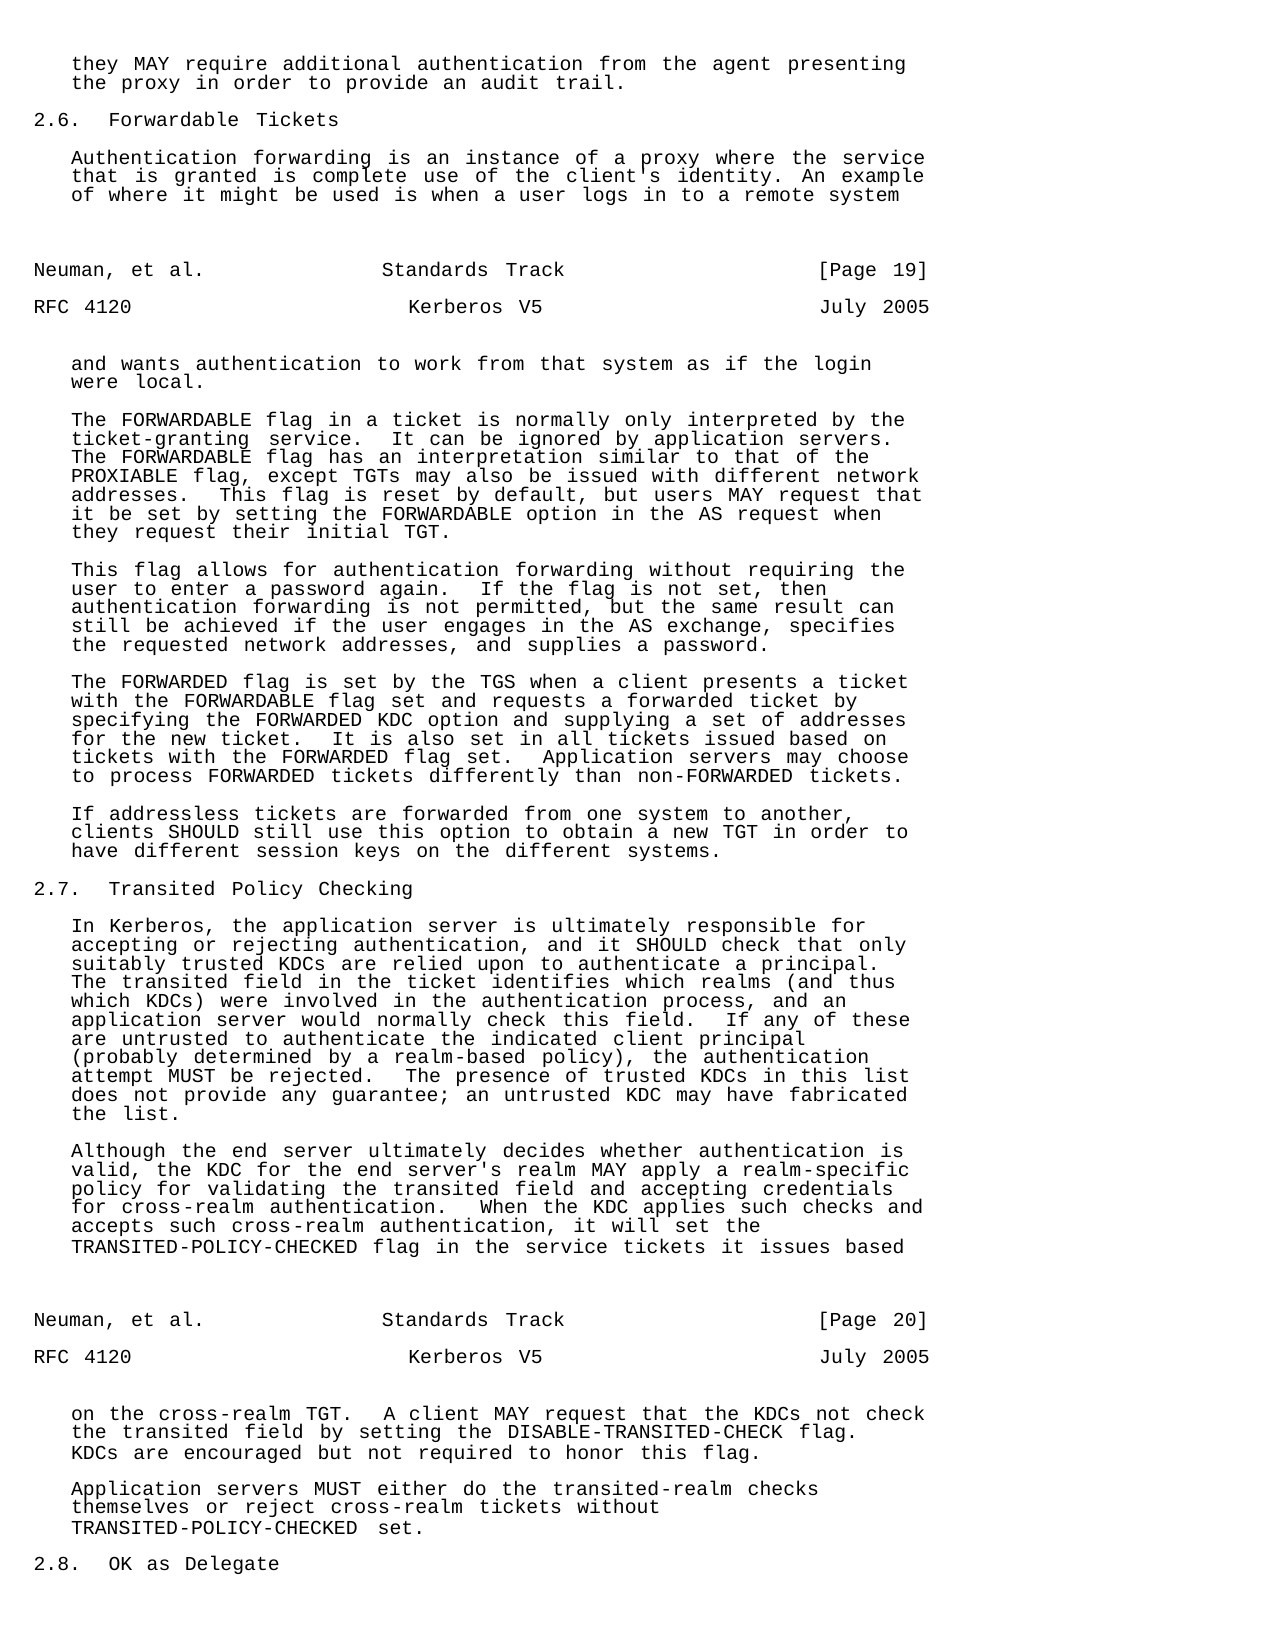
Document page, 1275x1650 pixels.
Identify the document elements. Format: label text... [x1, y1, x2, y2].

text they MAY require additional authentication from the agent presenting the proxy in order to provide an audit trail. [71, 55, 921, 93]
list OK as Delegate [33, 1554, 1096, 1576]
text In Kerberos, the application server is ultimately responsible for accepting or rejecting authentication, and it SHOULD check that only suitably trusted KDCs are relied upon to authenticate a principal. The transited field in the ticket identifies which realms (and thus which KDCs) were involved in the authentication process, and an application server would normally check this field. If any of these are untrusted to authenticate the indicated client principal (probably determined by a realm-based policy), the authentication attempt MUST be rejected. The presence of trusted KDCs in this list does not provide any guarantee; an untrusted KDC may have fabricated the list. [71, 918, 913, 1124]
list Transited Policy Checking [33, 879, 1096, 901]
table_cell July 2005 [692, 291, 934, 330]
table_header Neuman, et al. [29, 251, 294, 291]
text The FORWARDABLE flag in a ticket is normally only interpreted by the ticket-granting service. It can be ignored by application servers. The FORWARDABLE flag has an interpretation similar to that of the PROXIABLE flag, except TGTs may also be issued with different network addresses. This flag is reset by default, but users MAY request that it be set by setting the FORWARDABLE option in the AS request when they request their initial TGT. [71, 411, 927, 543]
table_header Standards Track [294, 251, 692, 291]
text The FORWARDED flag is set by the TGS when a client presents a ticket with the FORWARDABLE flag set and requests a forwarded ticket by specifying the FORWARDED KDC option and supplying a set of addresses for the new ticket. It is also set in all tickets issued based on tickets with the FORWARDED flag set. Application servers may choose to process FORWARDED tickets differently than non-FORWARDED tickets. [71, 674, 914, 786]
text Application servers MUST either do the transited-realm checks themselves or reject cross-realm tickets without [71, 1480, 935, 1518]
text KDCs are encouraged but not required to honor this flag. [71, 1443, 1096, 1463]
text and wants authentication to work from that system as if the login were local. [71, 355, 900, 393]
list Forwardable Tickets [33, 110, 1096, 132]
table_cell RFC 4120 [29, 291, 294, 330]
table_cell July 2005 [692, 1340, 934, 1380]
table_cell Kerberos V5 [294, 1340, 692, 1380]
text Authentication forwarding is an instance of a proxy where the service that is granted is complete use of the client's identity. An example of where it might be used is when a user logs in to a remote system [71, 149, 925, 205]
table_header [Page 20] [692, 1301, 934, 1340]
table_header Neuman, et al. [29, 1301, 294, 1340]
table_cell RFC 4120 [29, 1340, 294, 1380]
text TRANSITED-POLICY-CHECKED flag in the service tickets it issues based [71, 1236, 1096, 1257]
text Although the end server ultimately decides whether authentication is valid, the KDC for the end server's realm MAY apply a realm-specific policy for validating the transited field and accepting credentials for cross-realm authentication. When the KDC applies such checks and accepts such cross-realm authentication, it will set the [71, 1143, 926, 1236]
text TRANSITED-POLICY-CHECKED set. [71, 1518, 1096, 1538]
text This flag allows for authentication forwarding without requiring the user to enter a password again. If the flag is not set, then authentication forwarding is not permitted, but the same result can still be achieved if the user engages in the AS exchange, specifies the requested network addresses, and supplies a password. [71, 561, 911, 655]
table_cell Kerberos V5 [294, 291, 692, 330]
table_header [Page 19] [692, 251, 934, 291]
text on the cross-realm TGT. A client MAY request that the KDCs not check the transited field by setting the DISABLE-TRANSITED-CHECK flag. [71, 1405, 928, 1443]
table_header Standards Track [294, 1301, 692, 1340]
text If addressless tickets are forwarded from one system to another, clients SHOULD still use this option to obtain a new TGT in order to have different session keys on the different systems. [71, 805, 927, 861]
